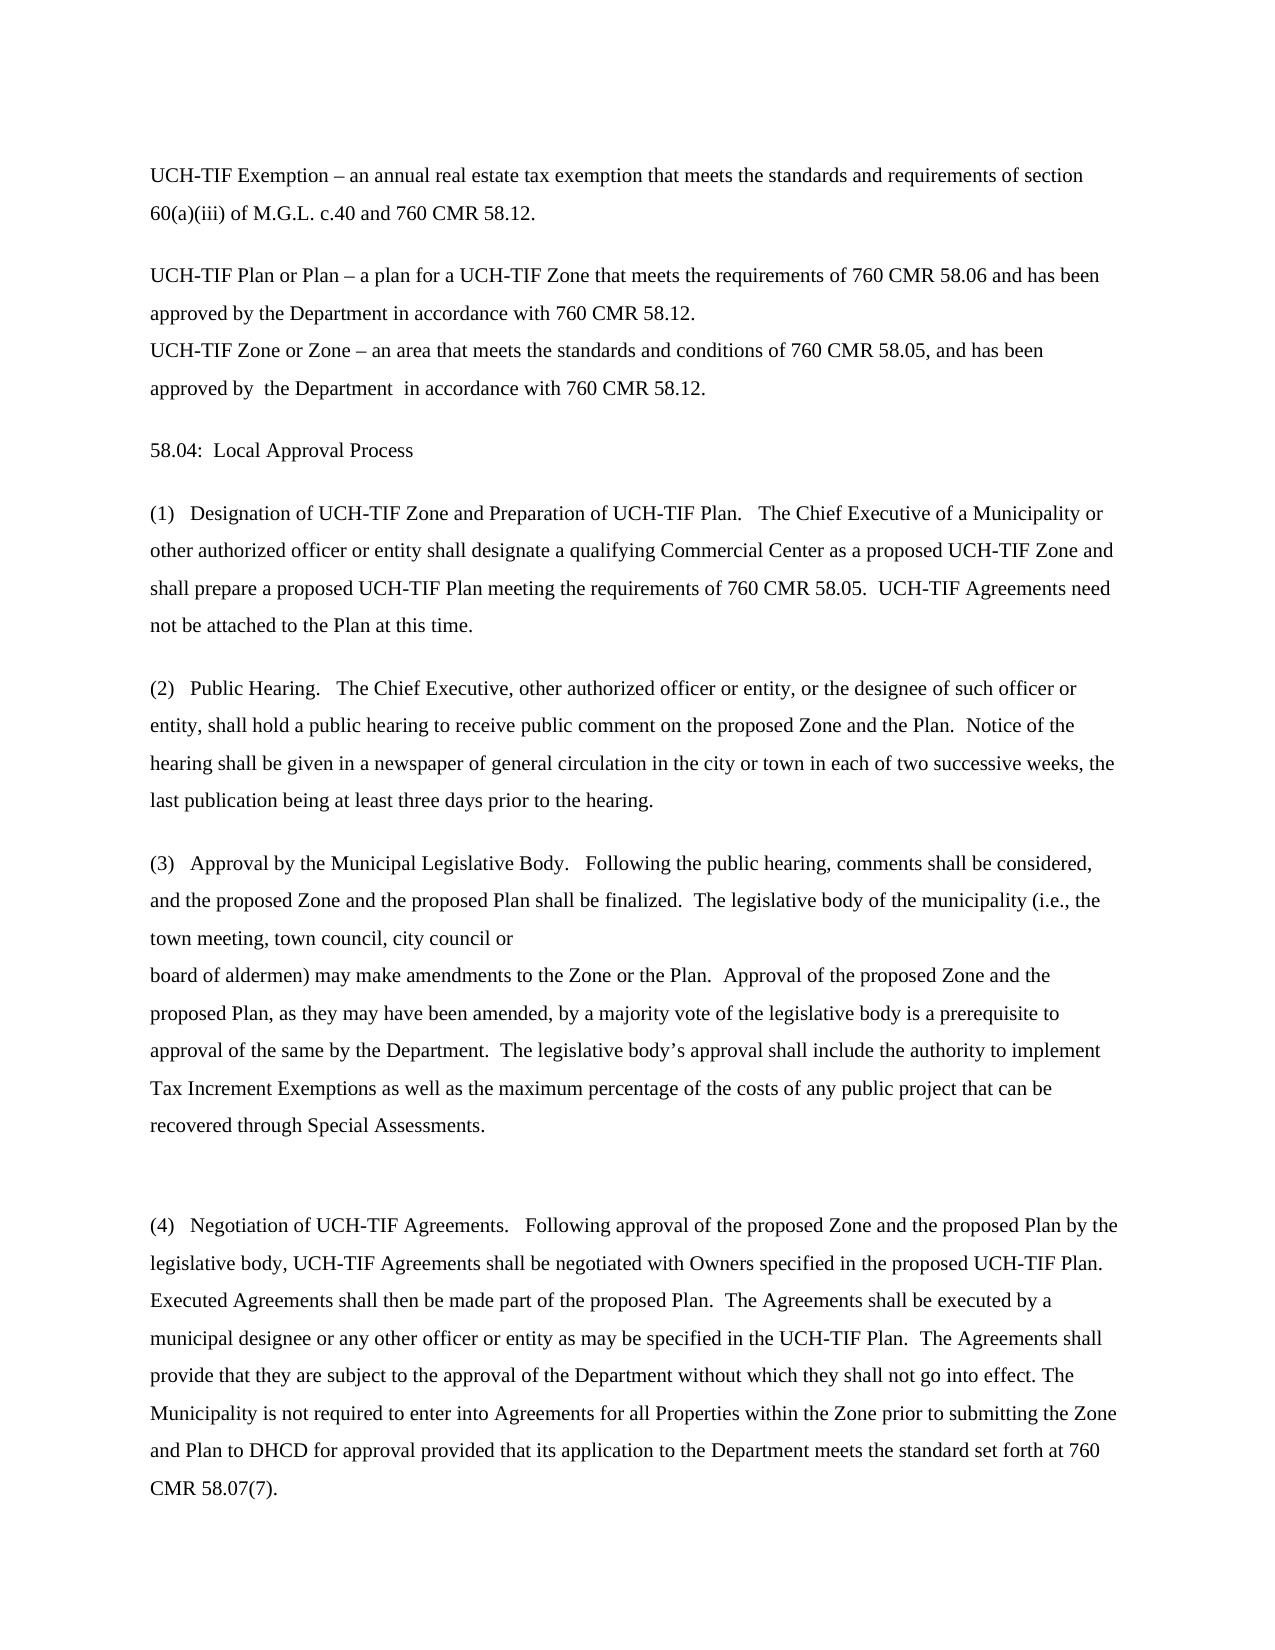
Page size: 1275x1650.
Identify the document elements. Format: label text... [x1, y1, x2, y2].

text UCH-TIF Exemption – an annual real estate tax exemption that meets the standards and requirements of section 60(a)(iii) of M.G.L. c.40 and 760 CMR 58.12. [150, 150, 1125, 225]
text (4) Negotiation of UCH-TIF Agreements. Following approval of the proposed Zone and the proposed Plan by the legislative body, UCH-TIF Agreements shall be negotiated with Owners specified in the proposed UCH-TIF Plan. Executed Agreements shall then be made part of the proposed Plan. The Agreements shall be executed by a municipal designee or any other officer or entity as may be specified in the UCH-TIF Plan. The Agreements shall provide that they are subject to the approval of the Department without which they shall not go into effect. The Municipality is not required to enter into Agreements for all Properties within the Zone prior to submitting the Zone and Plan to DHCD for approval provided that its application to the Department meets the standard set forth at 760 CMR 58.07(7). [150, 1200, 1125, 1500]
text 58.04: Local Approval Process [150, 425, 1125, 462]
text (3) Approval by the Municipal Legislative Body. Following the public hearing, comments shall be considered, and the proposed Zone and the proposed Plan shall be finalized. The legislative body of the municipality (i.e., the town meeting, town council, city council or board of aldermen) may make amendments to the Zone or the Plan. Approval of the proposed Zone and the proposed Plan, as they may have been amended, by a majority vote of the legislative body is a prerequisite to approval of the same by the Department. The legislative body’s approval shall include the authority to implement Tax Increment Exemptions as well as the maximum percentage of the costs of any public project that can be recovered through Special Assessments. [150, 837, 1125, 1175]
text (1) Designation of UCH-TIF Zone and Preparation of UCH-TIF Plan. The Chief Executive of a Municipality or other authorized officer or entity shall designate a qualifying Commercial Center as a proposed UCH-TIF Zone and shall prepare a proposed UCH-TIF Plan meeting the requirements of 760 CMR 58.05. UCH-TIF Agreements need not be attached to the Plan at this time. [150, 487, 1125, 637]
text UCH-TIF Plan or Plan – a plan for a UCH-TIF Zone that meets the requirements of 760 CMR 58.06 and has been approved by the Department in accordance with 760 CMR 58.12. UCH-TIF Zone or Zone – an area that meets the standards and conditions of 760 CMR 58.05, and has been approved by the Department in accordance with 760 CMR 58.12. [150, 250, 1125, 400]
text (2) Public Hearing. The Chief Executive, other authorized officer or entity, or the designee of such officer or entity, shall hold a public hearing to receive public comment on the proposed Zone and the Plan. Notice of the hearing shall be given in a newspaper of general circulation in the city or town in each of two successive weeks, the last publication being at least three days prior to the hearing. [150, 662, 1125, 812]
